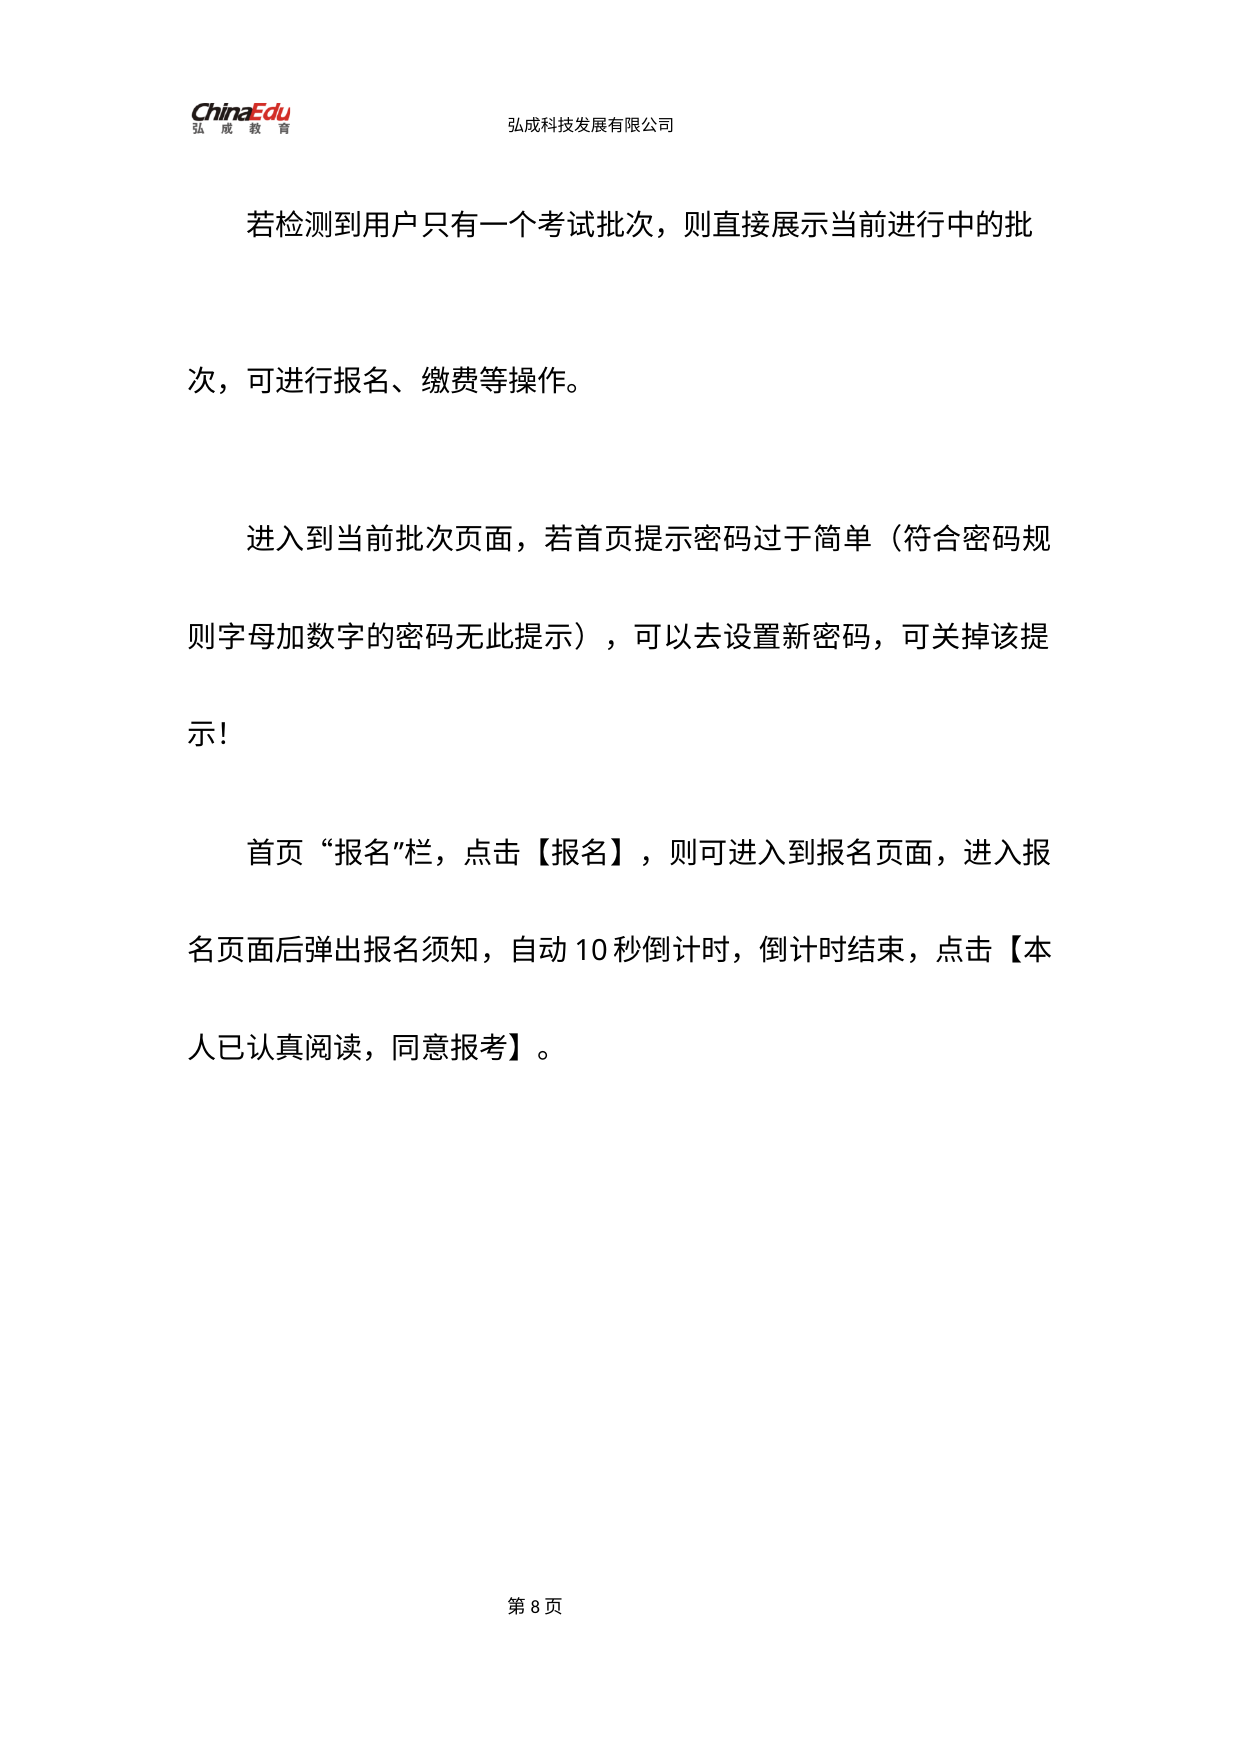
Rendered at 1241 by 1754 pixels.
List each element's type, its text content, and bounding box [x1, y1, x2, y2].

text 进入到当前批次页面，若首页提示密码过于简单（符合密码规则字母加数字的密码无此提示），可以去设置新密码，可关掉该提示！ [187, 504, 1053, 764]
picture [187, 101, 290, 133]
subtitle 若检测到用户只有一个考试批次，则直接展示当前进行中的批次，可进行报名、缴费等操作。 [187, 190, 1053, 411]
text 首页“报名”栏，点击【报名】，则可进入到报名页面，进入报名页面后弹出报名须知，自动10秒倒计时，倒计时结束，点击【本人已认真阅读，同意报考】。 [187, 818, 1053, 1078]
